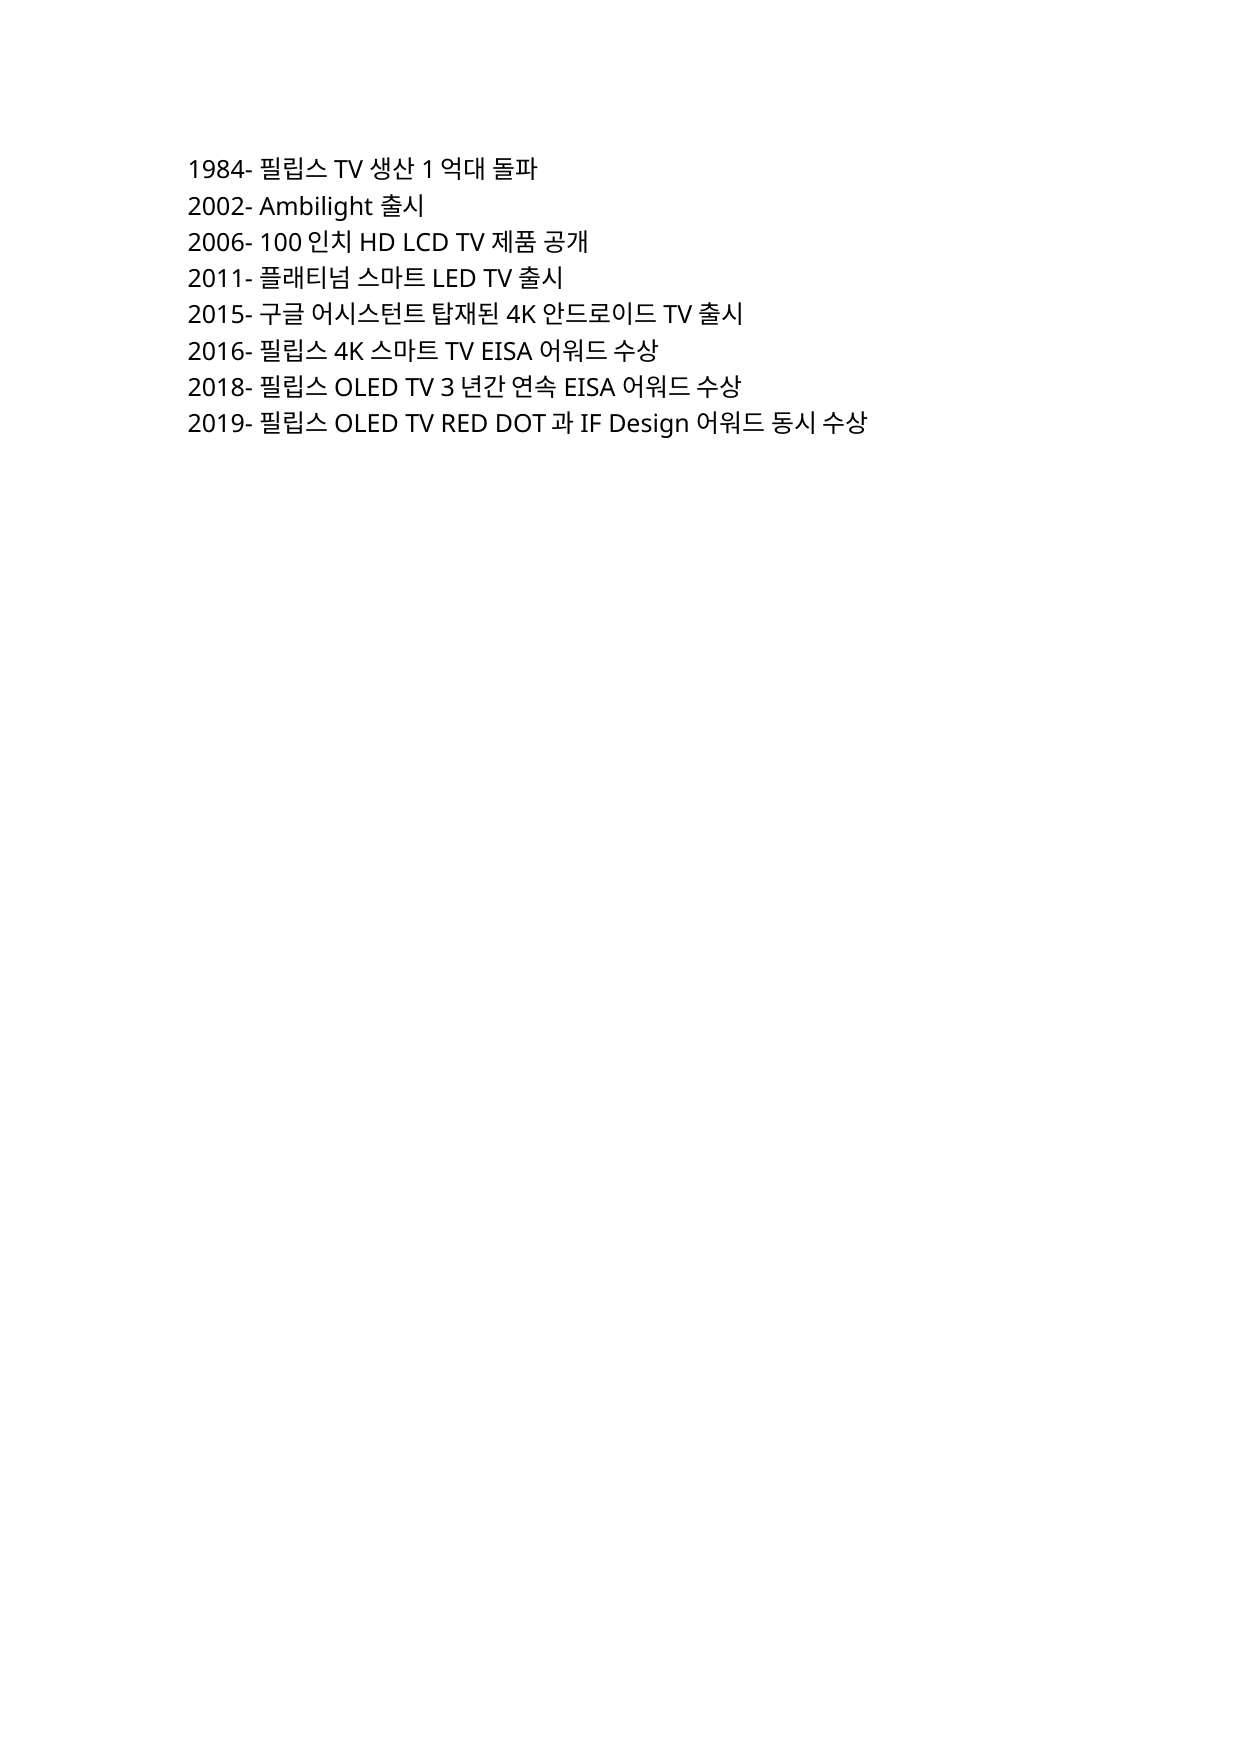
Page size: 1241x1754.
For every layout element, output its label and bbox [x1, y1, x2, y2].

text [187, 150, 1053, 440]
